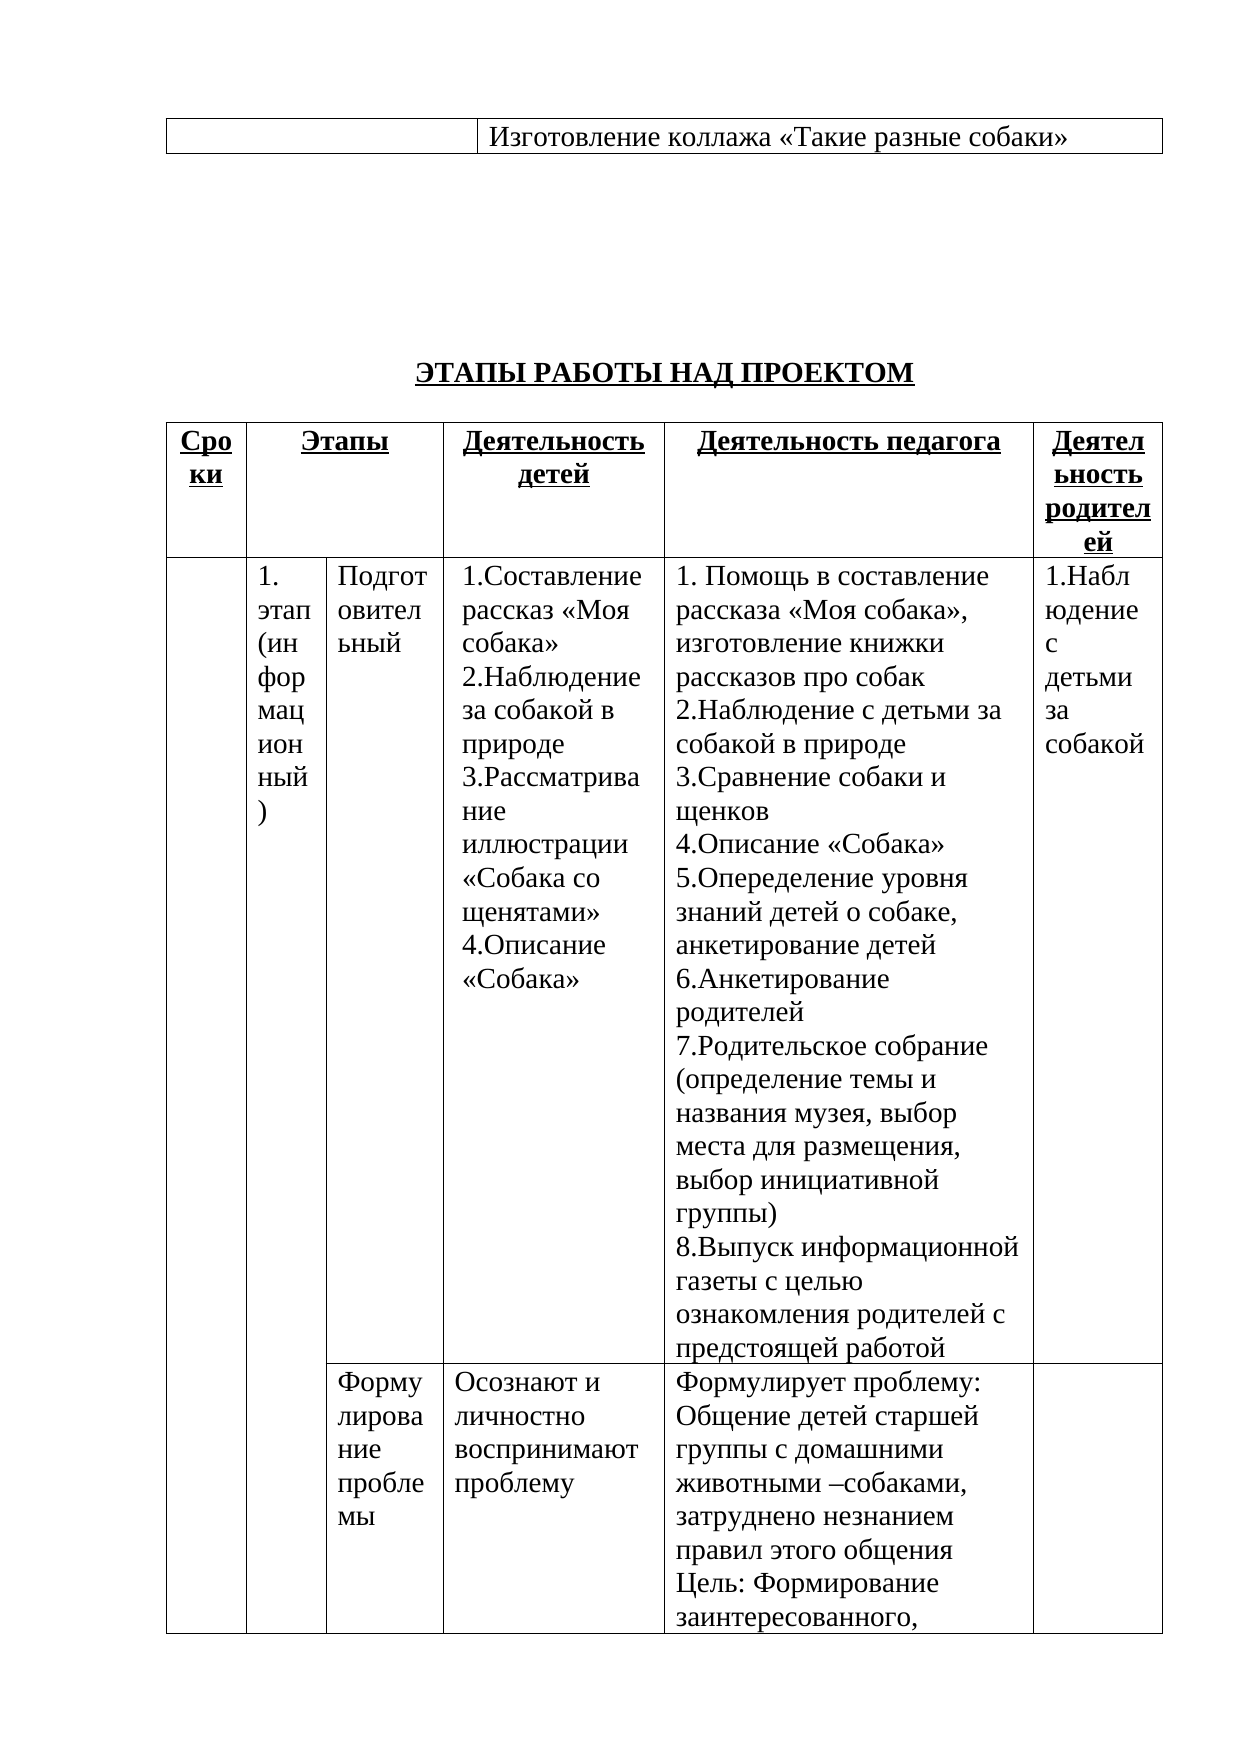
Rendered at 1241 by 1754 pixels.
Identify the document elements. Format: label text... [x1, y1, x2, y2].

text ЭТАПЫ РАБОТЫ НАД ПРОЕКТОМ [177, 355, 1152, 388]
table_cell Подготовительный [327, 558, 443, 1363]
table_header Этапы [247, 423, 443, 557]
table_header Деятельность родителей [1034, 423, 1162, 557]
table_cell 1.Составление рассказ «Моя собака» 2.Наблюдение за собакой в природе 3.Рассматривание иллюстрации «Собака со щенятами» 4.Описание «Собака» [444, 558, 664, 1363]
table_cell 1. этап (информационный) [247, 558, 326, 1633]
table_cell [1034, 1364, 1162, 1633]
table_header Деятельность детей [444, 423, 664, 557]
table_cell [327, 1364, 443, 1633]
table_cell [444, 1364, 664, 1633]
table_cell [167, 119, 477, 153]
table_cell [167, 558, 246, 1633]
table_header Сроки [167, 423, 246, 557]
table_cell 1.Наблюдение с детьми за собакой [1034, 558, 1162, 1363]
table_header Деятельность педагога [665, 423, 1033, 557]
table_cell 1. Помощь в составление рассказа «Моя собака», изготовление книжки рассказов про собак 2.Наблюдение с детьми за собакой в природе 3.Сравнение собаки и щенков 4.Описание «Собака» 5.Опеределение уровня знаний детей о собаке, анкетирование детей 6.Анкетирование родителей 7.Родительское собрание (определение темы и названия музея, выбор места для размещения, выбор инициативной группы) 8.Выпуск информационной газеты с целью ознакомления родителей с предстоящей работой [665, 558, 1033, 1363]
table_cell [478, 119, 1162, 153]
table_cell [665, 1364, 1033, 1633]
